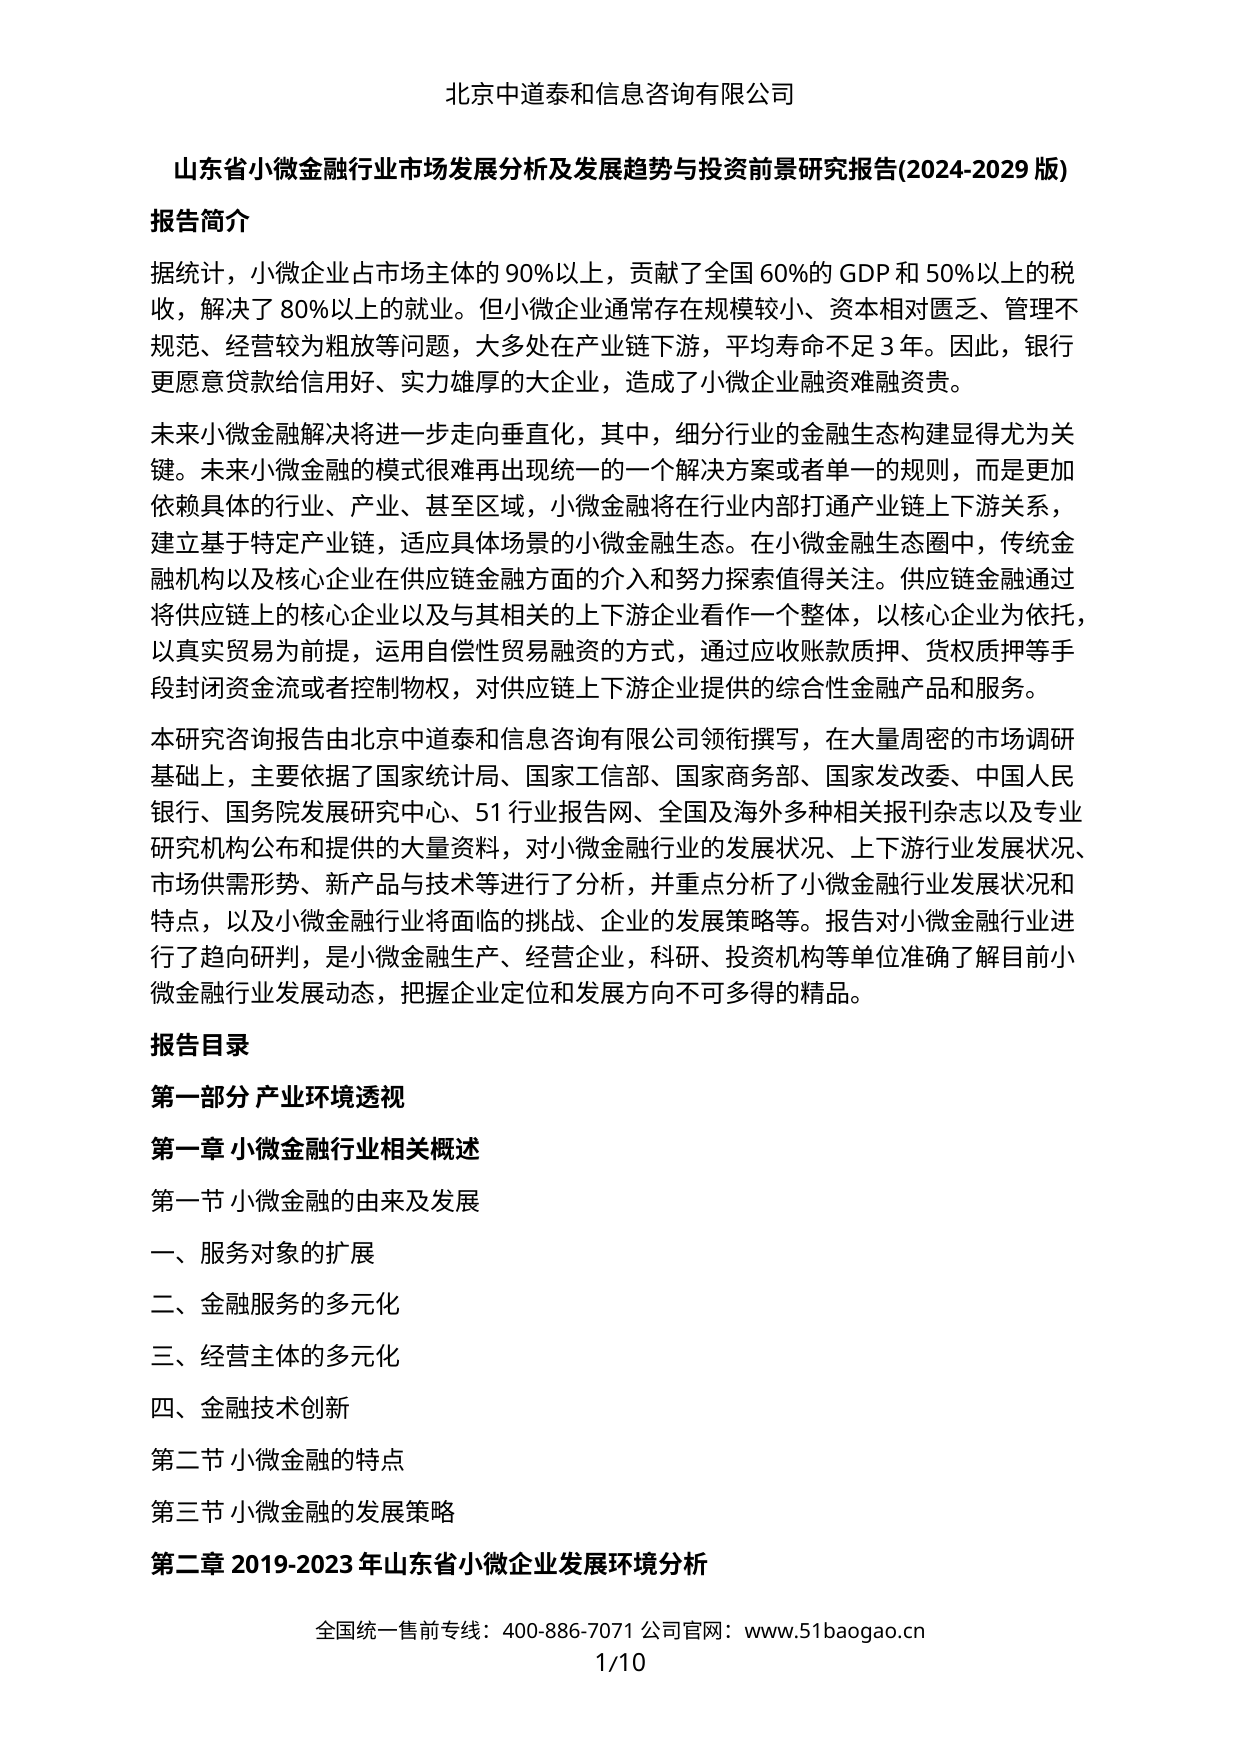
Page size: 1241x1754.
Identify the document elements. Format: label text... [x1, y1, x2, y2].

text 第二章 2019-2023年山东省小微企业发展环境分析 [150, 1544, 1090, 1581]
text 一、服务对象的扩展 [150, 1233, 1090, 1269]
text 本研究咨询报告由北京中道泰和信息咨询有限公司领衔撰写，在大量周密的市场调研基础上，主要依据了国家统计局、国家工信部、国家商务部、国家发改委、中国人民银行、国务院发展研究中心、51行业报告网、全国及海外多种相关报刊杂志以及专业研究机构公布和提供的大量资料，对小微金融行业的发展状况、上下游行业发展状况、市场供需形势、新产品与技术等进行了分析，并重点分析了小微金融行业发展状况和特点，以及小微金融行业将面临的挑战、企业的发展策略等。报告对小微金融行业进行了趋向研判，是小微金融生产、经营企业，科研、投资机构等单位准确了解目前小微金融行业发展动态，把握企业定位和发展方向不可多得的精品。 [150, 720, 1090, 1010]
text 第二节 小微金融的特点 [150, 1441, 1090, 1477]
text 未来小微金融解决将进一步走向垂直化，其中，细分行业的金融生态构建显得尤为关键。未来小微金融的模式很难再出现统一的一个解决方案或者单一的规则，而是更加依赖具体的行业、产业、甚至区域，小微金融将在行业内部打通产业链上下游关系，建立基于特定产业链，适应具体场景的小微金融生态。在小微金融生态圈中，传统金融机构以及核心企业在供应链金融方面的介入和努力探索值得关注。供应链金融通过将供应链上的核心企业以及与其相关的上下游企业看作一个整体，以核心企业为依托，以真实贸易为前提，运用自偿性贸易融资的方式，通过应收账款质押、货权质押等手段封闭资金流或者控制物权，对供应链上下游企业提供的综合性金融产品和服务。 [150, 414, 1090, 704]
text 报告简介 [150, 202, 1090, 238]
text 据统计，小微企业占市场主体的90%以上，贡献了全国60%的GDP和50%以上的税收，解决了80%以上的就业。但小微企业通常存在规模较小、资本相对匮乏、管理不规范、经营较为粗放等问题，大多处在产业链下游，平均寿命不足3年。因此，银行更愿意贷款给信用好、实力雄厚的大企业，造成了小微企业融资难融资贵。 [150, 254, 1090, 399]
text 三、经营主体的多元化 [150, 1337, 1090, 1373]
text 第一部分 产业环境透视 [150, 1077, 1090, 1114]
text 报告目录 [150, 1026, 1090, 1062]
text 第一章 小微金融行业相关概述 [150, 1129, 1090, 1166]
text 山东省小微金融行业市场发展分析及发展趋势与投资前景研究报告(2024-2029版) [150, 150, 1090, 186]
text 第一节 小微金融的由来及发展 [150, 1181, 1090, 1217]
text 二、金融服务的多元化 [150, 1285, 1090, 1321]
text 第三节 小微金融的发展策略 [150, 1492, 1090, 1529]
text 四、金融技术创新 [150, 1389, 1090, 1425]
